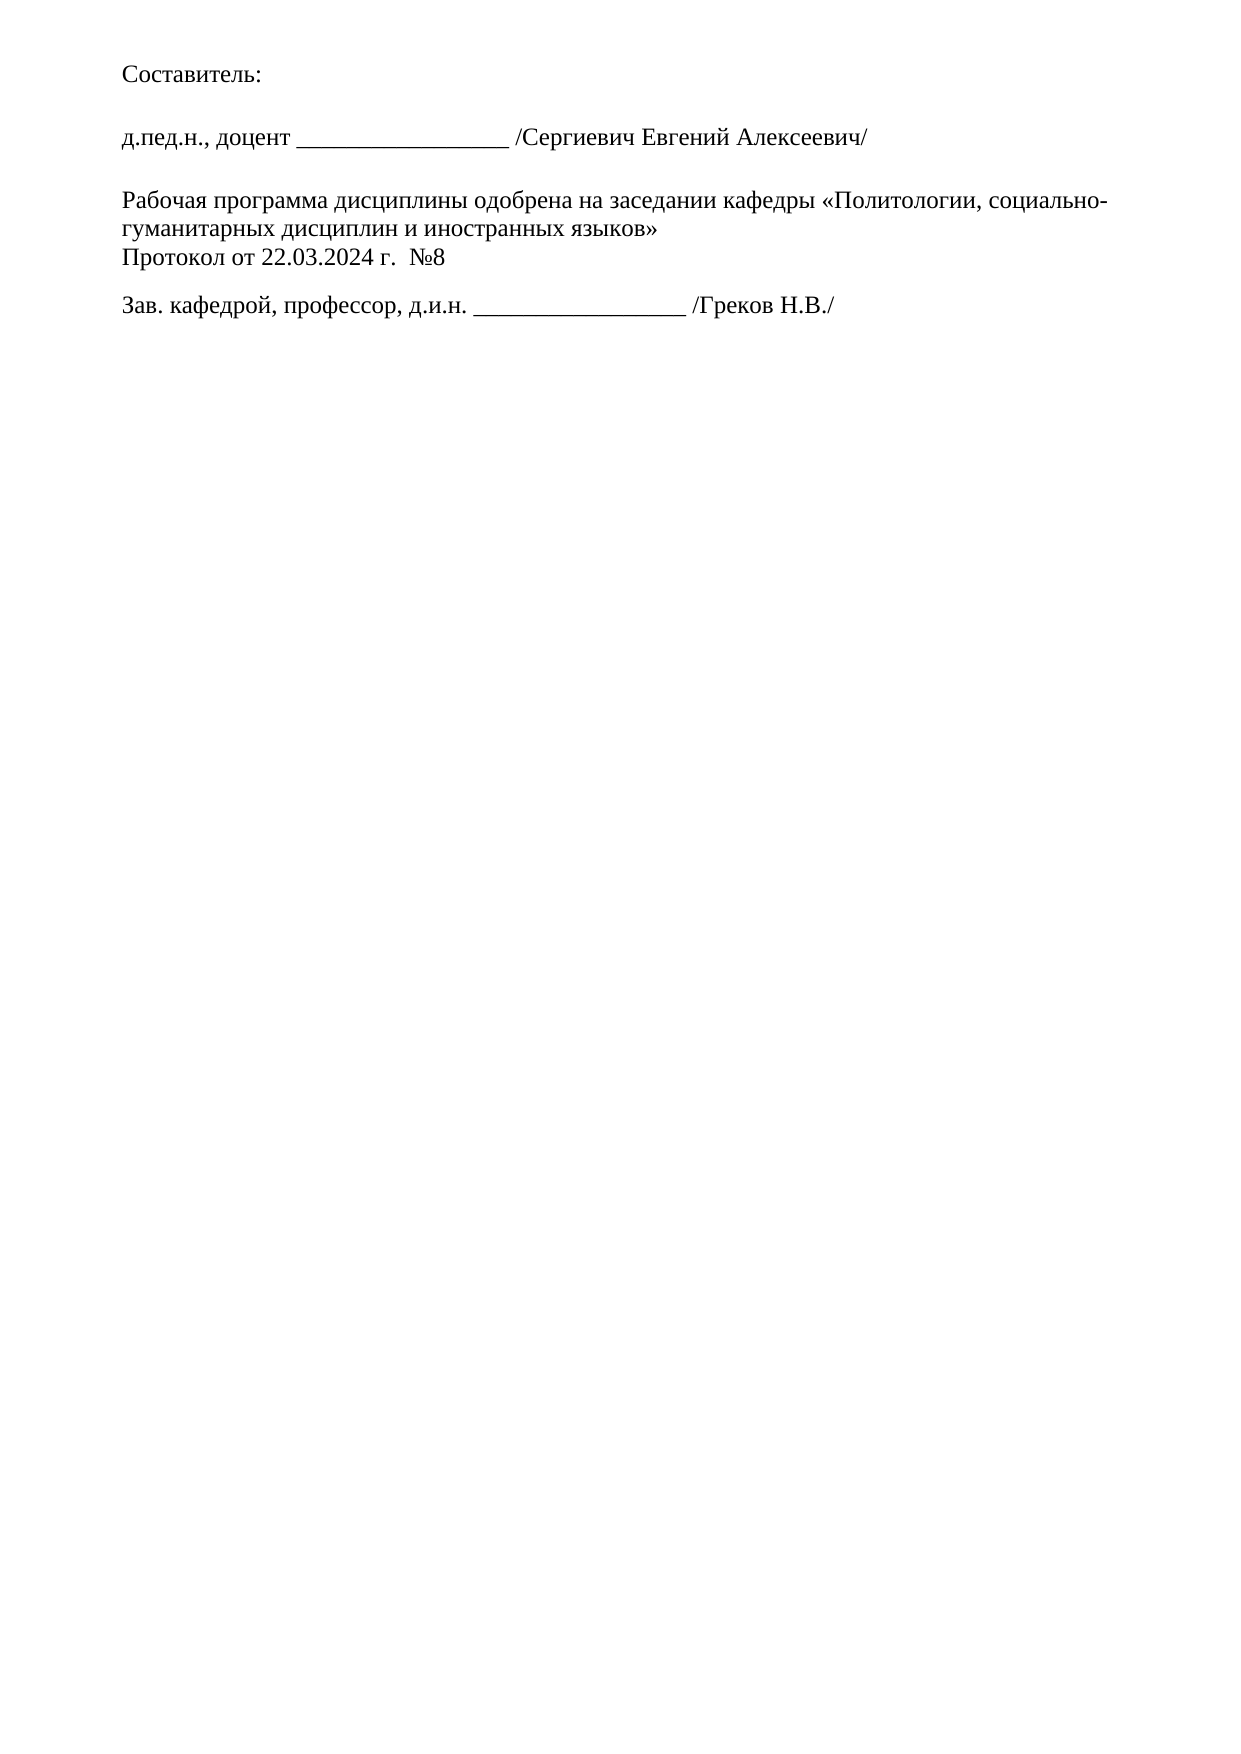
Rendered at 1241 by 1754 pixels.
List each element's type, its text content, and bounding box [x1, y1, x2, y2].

table_header Составитель: д.пед.н., доцент _________________ /Сергиевич Евгений Алексеевич/ Рабочая программа дисциплины одобрена на заседании кафедры «Политологии, социально- гуманитарных дисциплин и иностранных языков» Протокол от 22.03.2024 г. №8 [118, 59, 1240, 291]
table_cell Зав. кафедрой, профессор, д.и.н. _________________ /Греков Н.В./ [118, 291, 1240, 319]
